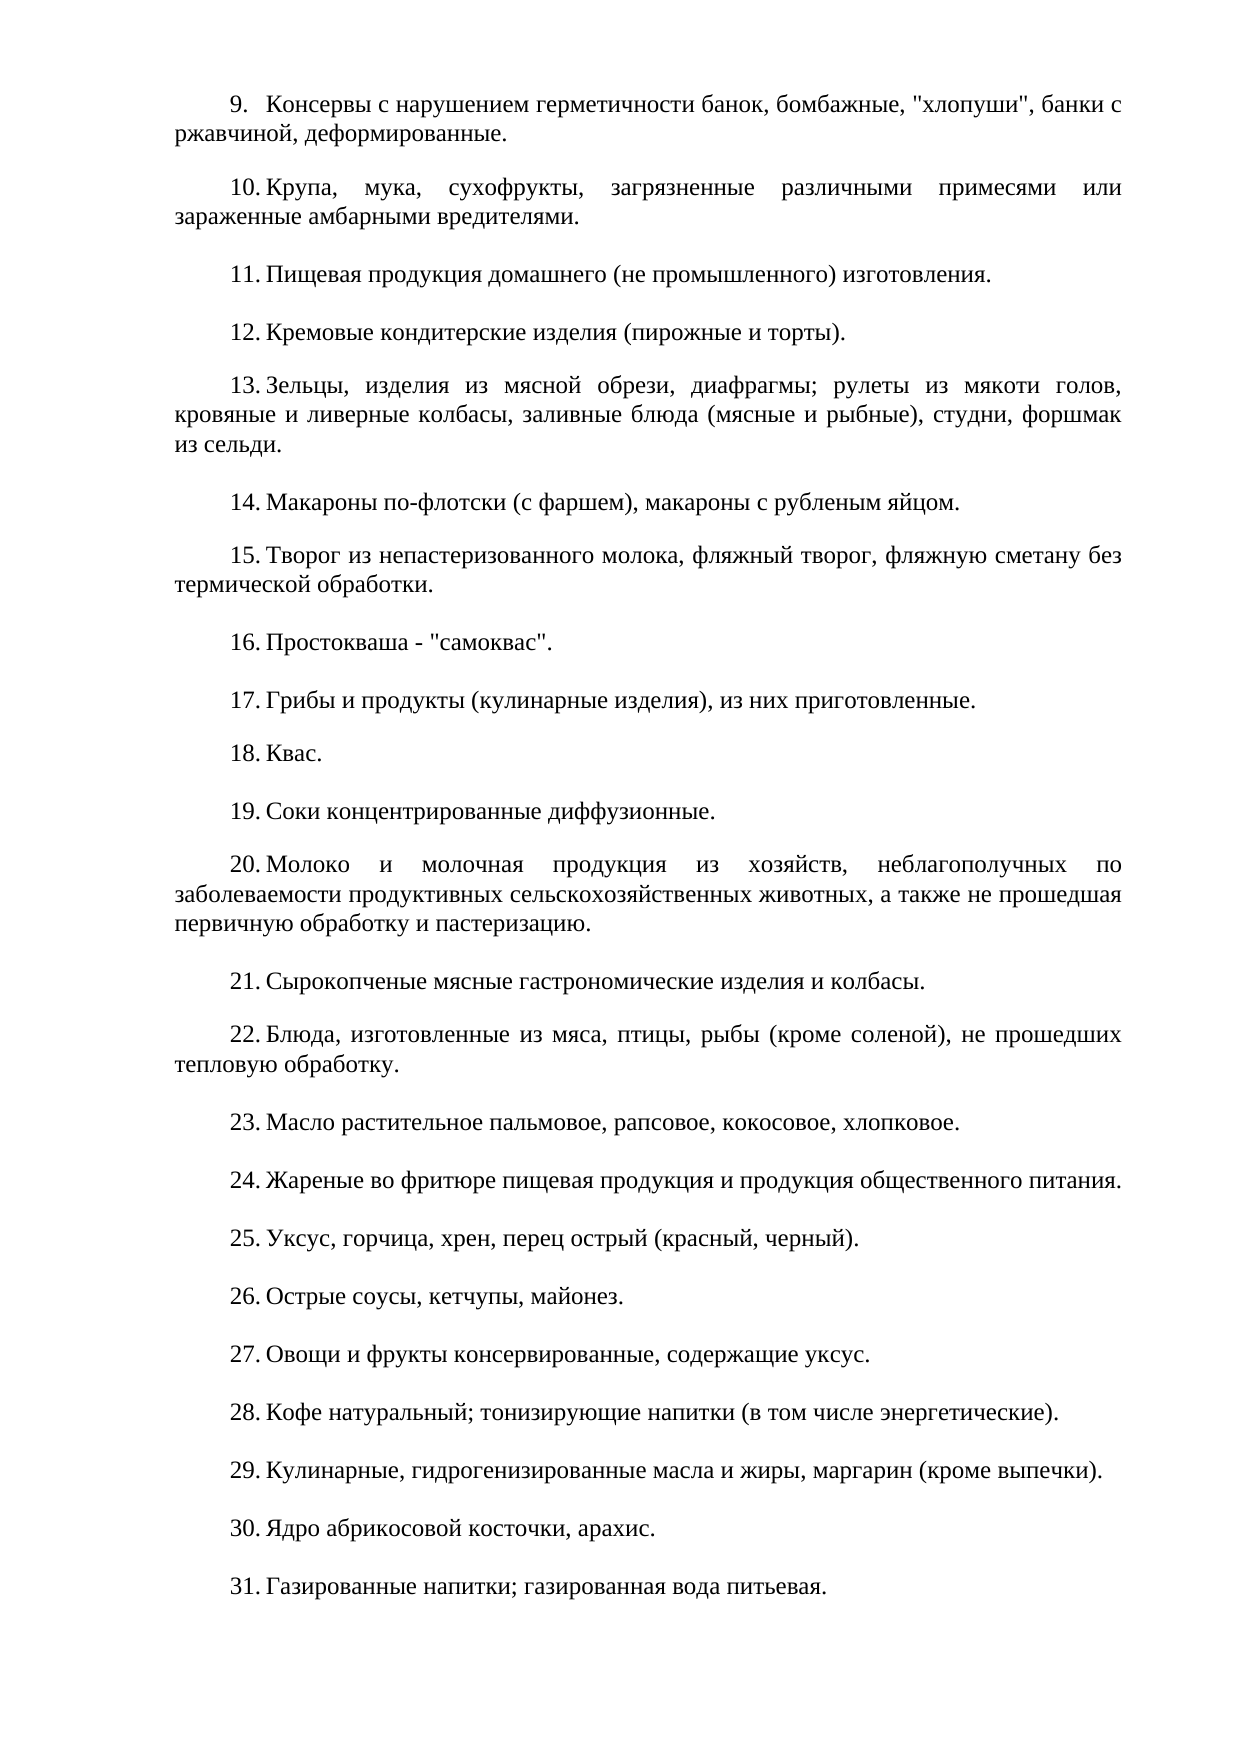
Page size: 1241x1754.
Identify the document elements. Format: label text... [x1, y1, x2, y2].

list Молоко и молочная продукция из хозяйств, неблагополучных по заболеваемости продуктивных сельскохозяйственных животных, а также не прошедшая первичную обработку и пастеризацию. [174, 849, 1123, 937]
list Грибы и продукты (кулинарные изделия), из них приготовленные. [174, 685, 1123, 714]
list Блюда, изготовленные из мяса, птицы, рыбы (кроме соленой), не прошедших тепловую обработку. [174, 1019, 1123, 1078]
list Творог из непастеризованного молока, фляжный творог, фляжную сметану без термической обработки. [174, 540, 1123, 598]
list Сырокопченые мясные гастрономические изделия и колбасы. [174, 966, 1123, 995]
list Кофе натуральный; тонизирующие напитки (в том числе энергетические). [174, 1397, 1123, 1426]
list Кулинарные, гидрогенизированные масла и жиры, маргарин (кроме выпечки). [174, 1455, 1123, 1484]
list Пищевая продукция домашнего (не промышленного) изготовления. [174, 259, 1123, 288]
list Соки концентрированные диффузионные. [174, 796, 1123, 825]
list Овощи и фрукты консервированные, содержащие уксус. [174, 1339, 1123, 1368]
list Ядро абрикосовой косточки, арахис. [174, 1513, 1123, 1542]
list Зельцы, изделия из мясной обрези, диафрагмы; рулеты из мякоти голов, кровяные и ливерные колбасы, заливные блюда (мясные и рыбные), студни, форшмак из сельди. [174, 370, 1123, 458]
list Квас. [174, 738, 1123, 767]
list Масло растительное пальмовое, рапсовое, кокосовое, хлопковое. [174, 1107, 1123, 1136]
list Консервы с нарушением герметичности банок, бомбажные, "хлопуши", банки с ржавчиной, деформированные. [174, 89, 1123, 147]
list Кремовые кондитерские изделия (пирожные и торты). [174, 317, 1123, 346]
list Простокваша - "самоквас". [174, 627, 1123, 656]
list Жареные во фритюре пищевая продукция и продукция общественного питания. [174, 1165, 1123, 1194]
list Острые соусы, кетчупы, майонез. [174, 1281, 1123, 1310]
list Уксус, горчица, хрен, перец острый (красный, черный). [174, 1223, 1123, 1252]
list Крупа, мука, сухофрукты, загрязненные различными примесями или зараженные амбарными вредителями. [174, 172, 1123, 230]
list Макароны по-флотски (с фаршем), макароны с рубленым яйцом. [174, 487, 1123, 516]
list Газированные напитки; газированная вода питьевая. [174, 1571, 1123, 1600]
